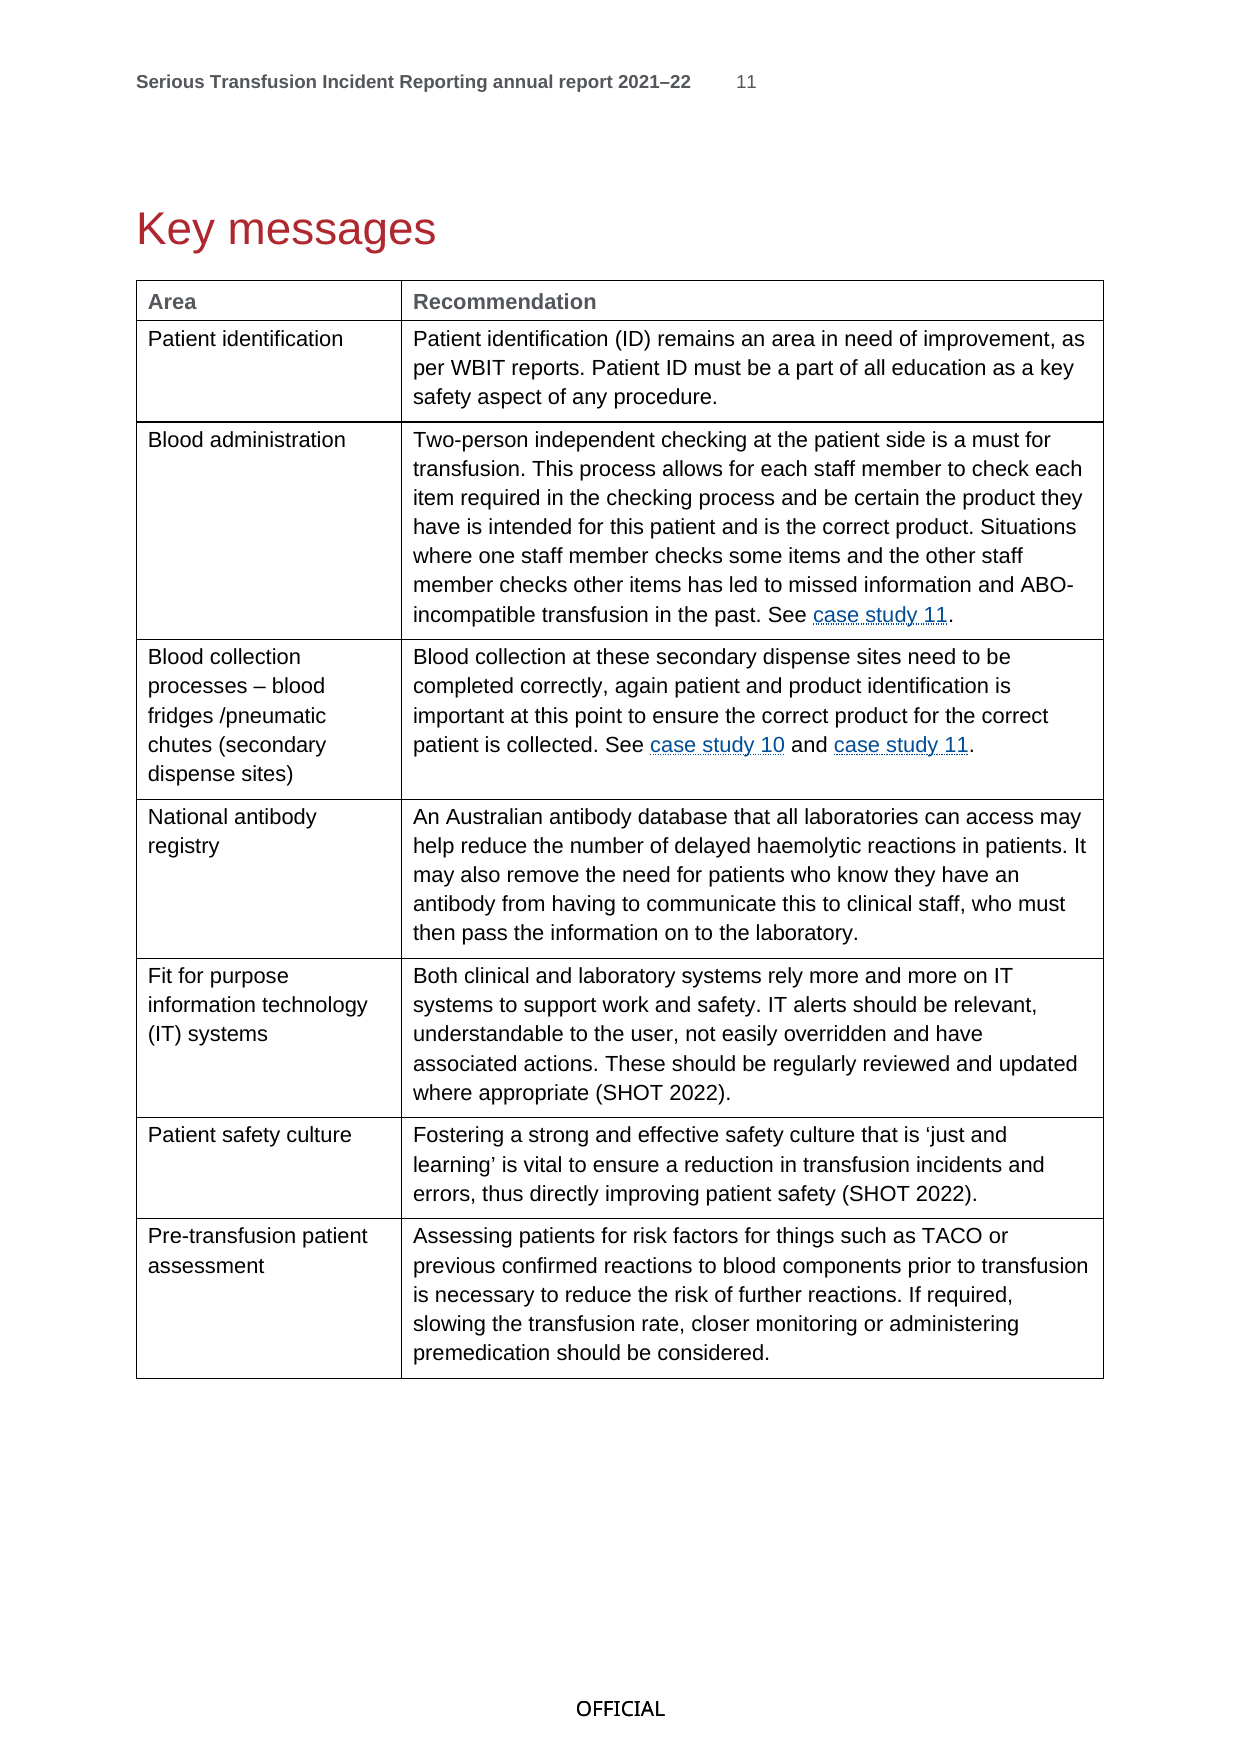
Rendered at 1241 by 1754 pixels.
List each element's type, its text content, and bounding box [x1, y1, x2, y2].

table_cell An Australian antibody database that all laboratories can access may help reduce the number of delayed haemolytic reactions in patients. It may also remove the need for patients who know they have an antibody from having to communicate this to clinical staff, who must then pass the information on to the laboratory. [402, 800, 1103, 958]
table_cell National antibody registry [137, 800, 401, 958]
table_cell Blood collection at these secondary dispense sites need to be completed correctly, again patient and product identification is important at this point to ensure the correct product for the correct patient is collected. See case study 10 and case study 11. [402, 640, 1103, 798]
table_cell Assessing patients for risk factors for things such as TACO or previous confirmed reactions to blood components prior to transfusion is necessary to reduce the risk of further reactions. If required, slowing the transfusion rate, closer monitoring or administering premedication should be considered. [402, 1219, 1103, 1378]
table_cell Fit for purpose information technology (IT) systems [137, 959, 401, 1117]
table_cell Two-person independent checking at the patient side is a must for transfusion. This process allows for each staff member to check each item required in the checking process and be certain the product they have is intended for this patient and is the correct product. Situations where one staff member checks some items and the other staff member checks other items has led to missed information and ABO-incompatible transfusion in the past. See case study 11. [402, 423, 1103, 639]
table_cell Patient identification (ID) remains an area in need of improvement, as per WBIT reports. Patient ID must be a part of all education as a key safety aspect of any procedure. [402, 321, 1103, 421]
table_cell Fostering a strong and effective safety culture that is ‘just and learning’ is vital to ensure a reduction in transfusion incidents and errors, thus directly improving patient safety (SHOT 2022). [402, 1118, 1103, 1218]
subtitle Key messages [136, 202, 1104, 254]
table_cell Pre-transfusion patient assessment [137, 1219, 401, 1378]
table_header Recommendation [402, 281, 1103, 320]
table_cell Patient identification [137, 321, 401, 421]
table_cell Blood collection processes – blood fridges /pneumatic chutes (secondary dispense sites) [137, 640, 401, 798]
table_cell Patient safety culture [137, 1118, 401, 1218]
table_cell Blood administration [137, 423, 401, 639]
table_cell Both clinical and laboratory systems rely more and more on IT systems to support work and safety. IT alerts should be relevant, understandable to the user, not easily overridden and have associated actions. These should be regularly reviewed and updated where appropriate (SHOT 2022). [402, 959, 1103, 1117]
table_header Area [137, 281, 401, 320]
